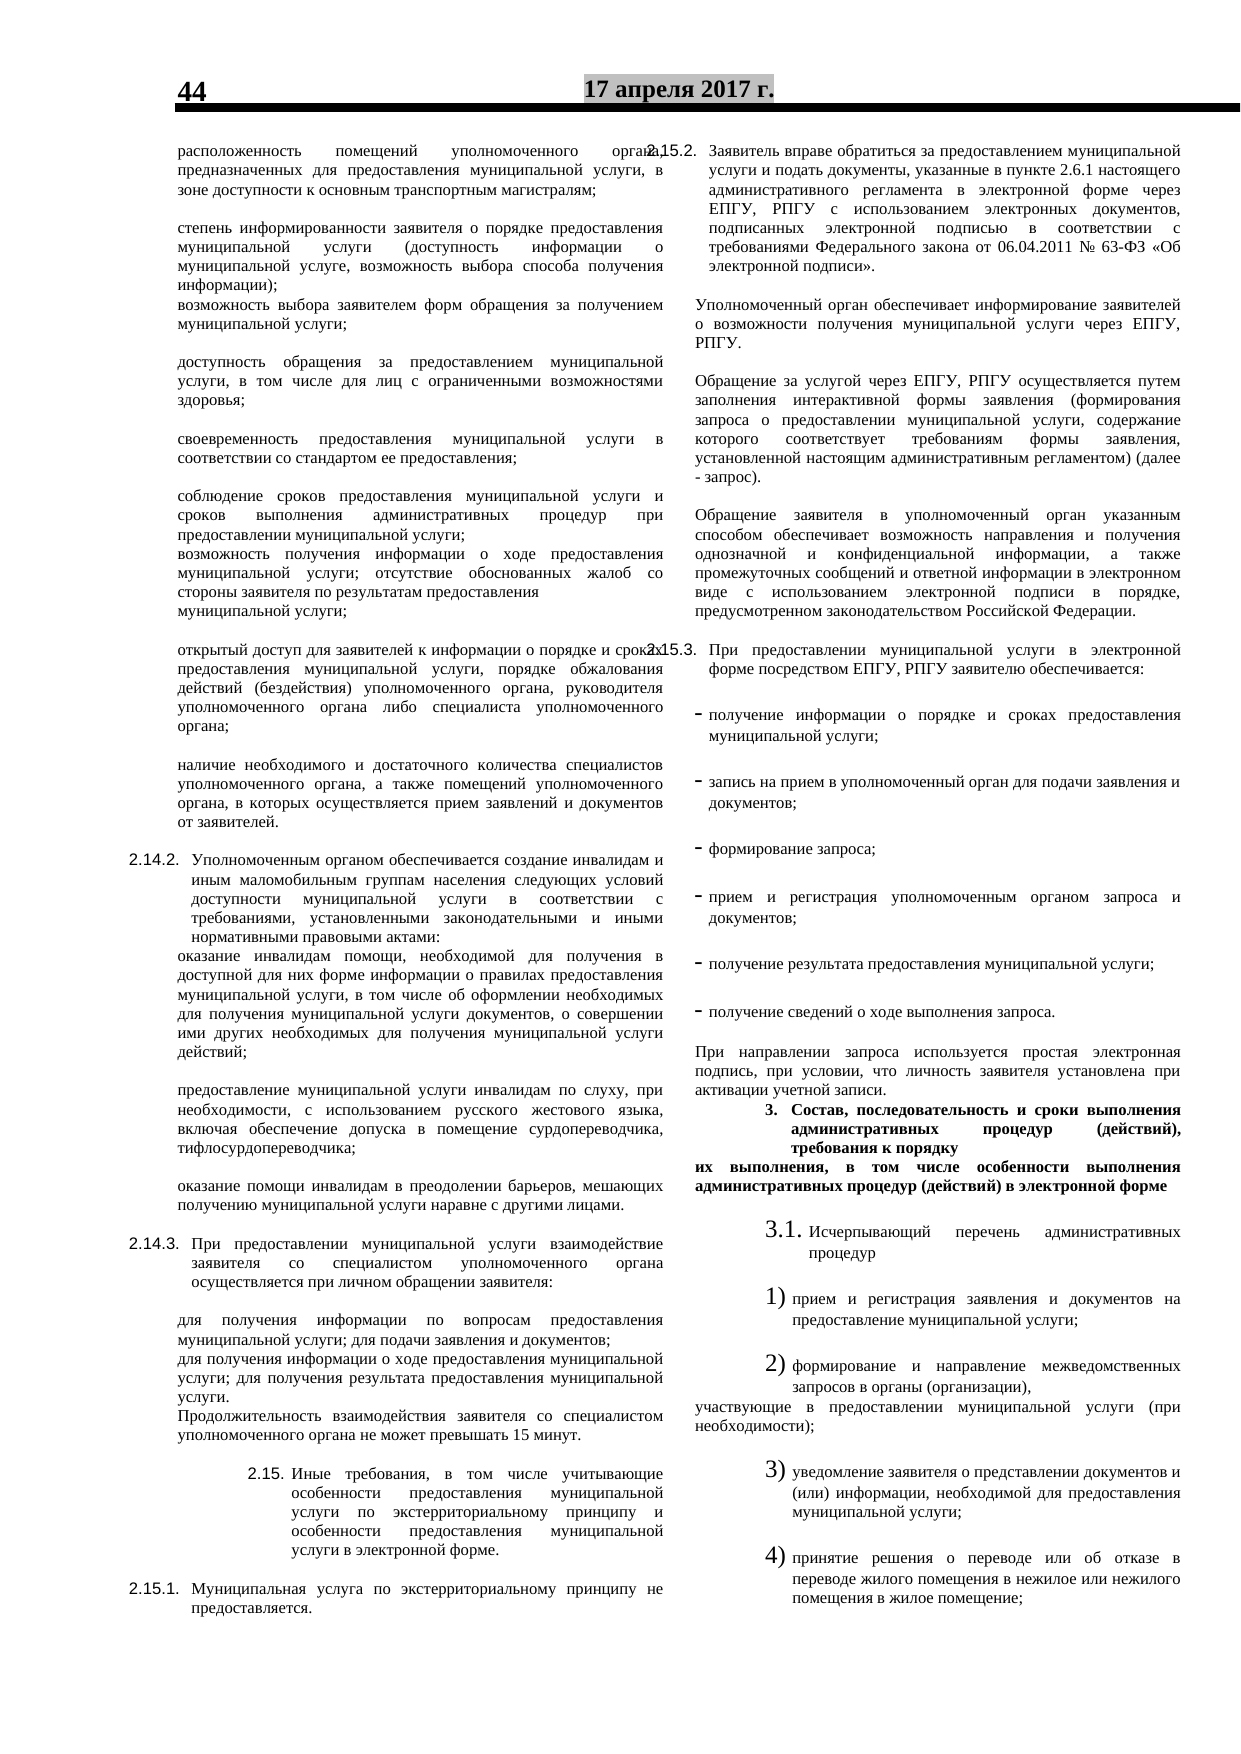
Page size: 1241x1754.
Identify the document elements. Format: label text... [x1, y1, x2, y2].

text Продолжительность взаимодействия заявителя со специалистом уполномоченного органа не может превышать 15 минут. [177, 1406, 663, 1444]
text степень информированности заявителя о порядке предоставления муниципальной услуги (доступность информации о муниципальной услуге, возможность выбора способа получения информации); [177, 218, 663, 294]
text соблюдение сроков предоставления муниципальной услуги и сроков выполнения административных процедур при предоставлении муниципальной услуги; [177, 486, 663, 543]
text для получения информации о ходе предоставления муниципальной услуги; для получения результата предоставления муниципальной услуги. [177, 1348, 663, 1406]
text муниципальной услуги; [177, 601, 663, 620]
list формирование запроса; [694, 831, 1181, 860]
list запись на прием в уполномоченный орган для подачи заявления и документов; [694, 764, 1181, 812]
list уведомление заявителя о представлении документов и (или) информации, необходимой для предоставления муниципальной услуги; [765, 1454, 1181, 1521]
text Обращение заявителя в уполномоченный орган указанным способом обеспечивает возможность направления и получения однозначной и конфиденциальной информации, а также промежуточных сообщений и ответной информации в электронном виде с использованием электронной подписи в порядке, предусмотренном законодательством Российской Федерации. [695, 505, 1181, 620]
text своевременность предоставления муниципальной услуги в соответствии со стандартом ее предоставления; [177, 428, 663, 467]
text возможность получения информации о ходе предоставления муниципальной услуги; отсутствие обоснованных жалоб со стороны заявителя по результатам предоставления [177, 543, 663, 601]
list прием и регистрация заявления и документов на предоставление муниципальной услуги; [765, 1281, 1181, 1329]
text открытый доступ для заявителей к информации о порядке и сроках предоставления муниципальной услуги, порядке обжалования действий (бездействия) уполномоченного органа, руководителя уполномоченного органа либо специалиста уполномоченного органа; [177, 639, 663, 735]
list При предоставлении муниципальной услуги взаимодействие заявителя со специалистом уполномоченного органа осуществляется при личном обращении заявителя: [129, 1233, 663, 1291]
list Иные требования, в том числе учитывающие особенности предоставления муниципальной услуги по экстерриториальному принципу и особенности предоставления муниципальной услуги в электронной форме. [247, 1463, 663, 1559]
list Муниципальная услуга по экстерриториальному принципу не предоставляется. [129, 1578, 663, 1617]
list прием и регистрация уполномоченным органом запроса и документов; [694, 879, 1181, 927]
list принятие решения о переводе или об отказе в переводе жилого помещения в нежилое или нежилого помещения в жилое помещение; [765, 1540, 1181, 1607]
text При направлении запроса используется простая электронная подпись, при условии, что личность заявителя установлена при активации учетной записи. [695, 1042, 1181, 1099]
list получение результата предоставления муниципальной услуги; [694, 946, 1181, 975]
list Состав, последовательность и сроки выполнения административных процедур (действий), требования к порядку [765, 1099, 1181, 1157]
text расположенность помещений уполномоченного органа, предназначенных для предоставления муниципальной услуги, в зоне доступности к основным транспортным магистралям; [177, 141, 663, 198]
text Обращение за услугой через ЕПГУ, РПГУ осуществляется путем заполнения интерактивной формы заявления (формирования запроса о предоставлении муниципальной услуги, содержание которого соответствует требованиям формы заявления, установленной настоящим административным регламентом) (далее - запрос). [695, 371, 1181, 486]
list Заявитель вправе обратиться за предоставлением муниципальной услуги и подать документы, указанные в пункте 2.6.1 настоящего административного регламента в электронной форме через ЕПГУ, РПГУ с использованием электронных документов, подписанных электронной подписью в соответствии с требованиями Федерального закона от 06.04.2011 № 63-ФЗ «Об электронной подписи». [679, 141, 1181, 275]
text наличие необходимого и достаточного количества специалистов уполномоченного органа, а также помещений уполномоченного органа, в которых осуществляется прием заявлений и документов от заявителей. [177, 754, 663, 831]
list формирование и направление межведомственных запросов в органы (организации), [765, 1348, 1181, 1396]
text предоставление муниципальной услуги инвалидам по слуху, при необходимости, с использованием русского жестового языка, включая обеспечение допуска в помещение сурдопереводчика, тифлосурдопереводчика; [177, 1080, 663, 1157]
text доступность обращения за предоставлением муниципальной услуги, в том числе для лиц с ограниченными возможностями здоровья; [177, 352, 663, 409]
text оказание помощи инвалидам в преодолении барьеров, мешающих получению муниципальной услуги наравне с другими лицами. [177, 1176, 663, 1214]
list При предоставлении муниципальной услуги в электронной форме посредством ЕПГУ, РПГУ заявителю обеспечивается: [679, 639, 1181, 678]
text возможность выбора заявителем форм обращения за получением муниципальной услуги; [177, 294, 663, 333]
text участвующие в предоставлении муниципальной услуги (при необходимости); [695, 1396, 1181, 1435]
text для получения информации по вопросам предоставления муниципальной услуги; для подачи заявления и документов; [177, 1310, 663, 1348]
list получение информации о порядке и сроках предоставления муниципальной услуги; [694, 697, 1181, 745]
text их выполнения, в том числе особенности выполнения административных процедур (действий) в электронной форме [695, 1157, 1181, 1195]
list Уполномоченным органом обеспечивается создание инвалидам и иным маломобильным группам населения следующих условий доступности муниципальной услуги в соответствии с требованиями, установленными законодательными и иными нормативными правовыми актами: [129, 850, 663, 946]
list получение сведений о ходе выполнения запроса. [694, 994, 1181, 1023]
text оказание инвалидам помощи, необходимой для получения в доступной для них форме информации о правилах предоставления муниципальной услуги, в том числе об оформлении необходимых для получения муниципальной услуги документов, о совершении ими других необходимых для получения муниципальной услуги действий; [177, 946, 663, 1061]
text Уполномоченный орган обеспечивает информирование заявителей о возможности получения муниципальной услуги через ЕПГУ, РПГУ. [695, 294, 1181, 352]
list Исчерпывающий перечень административных процедур [765, 1214, 1181, 1262]
